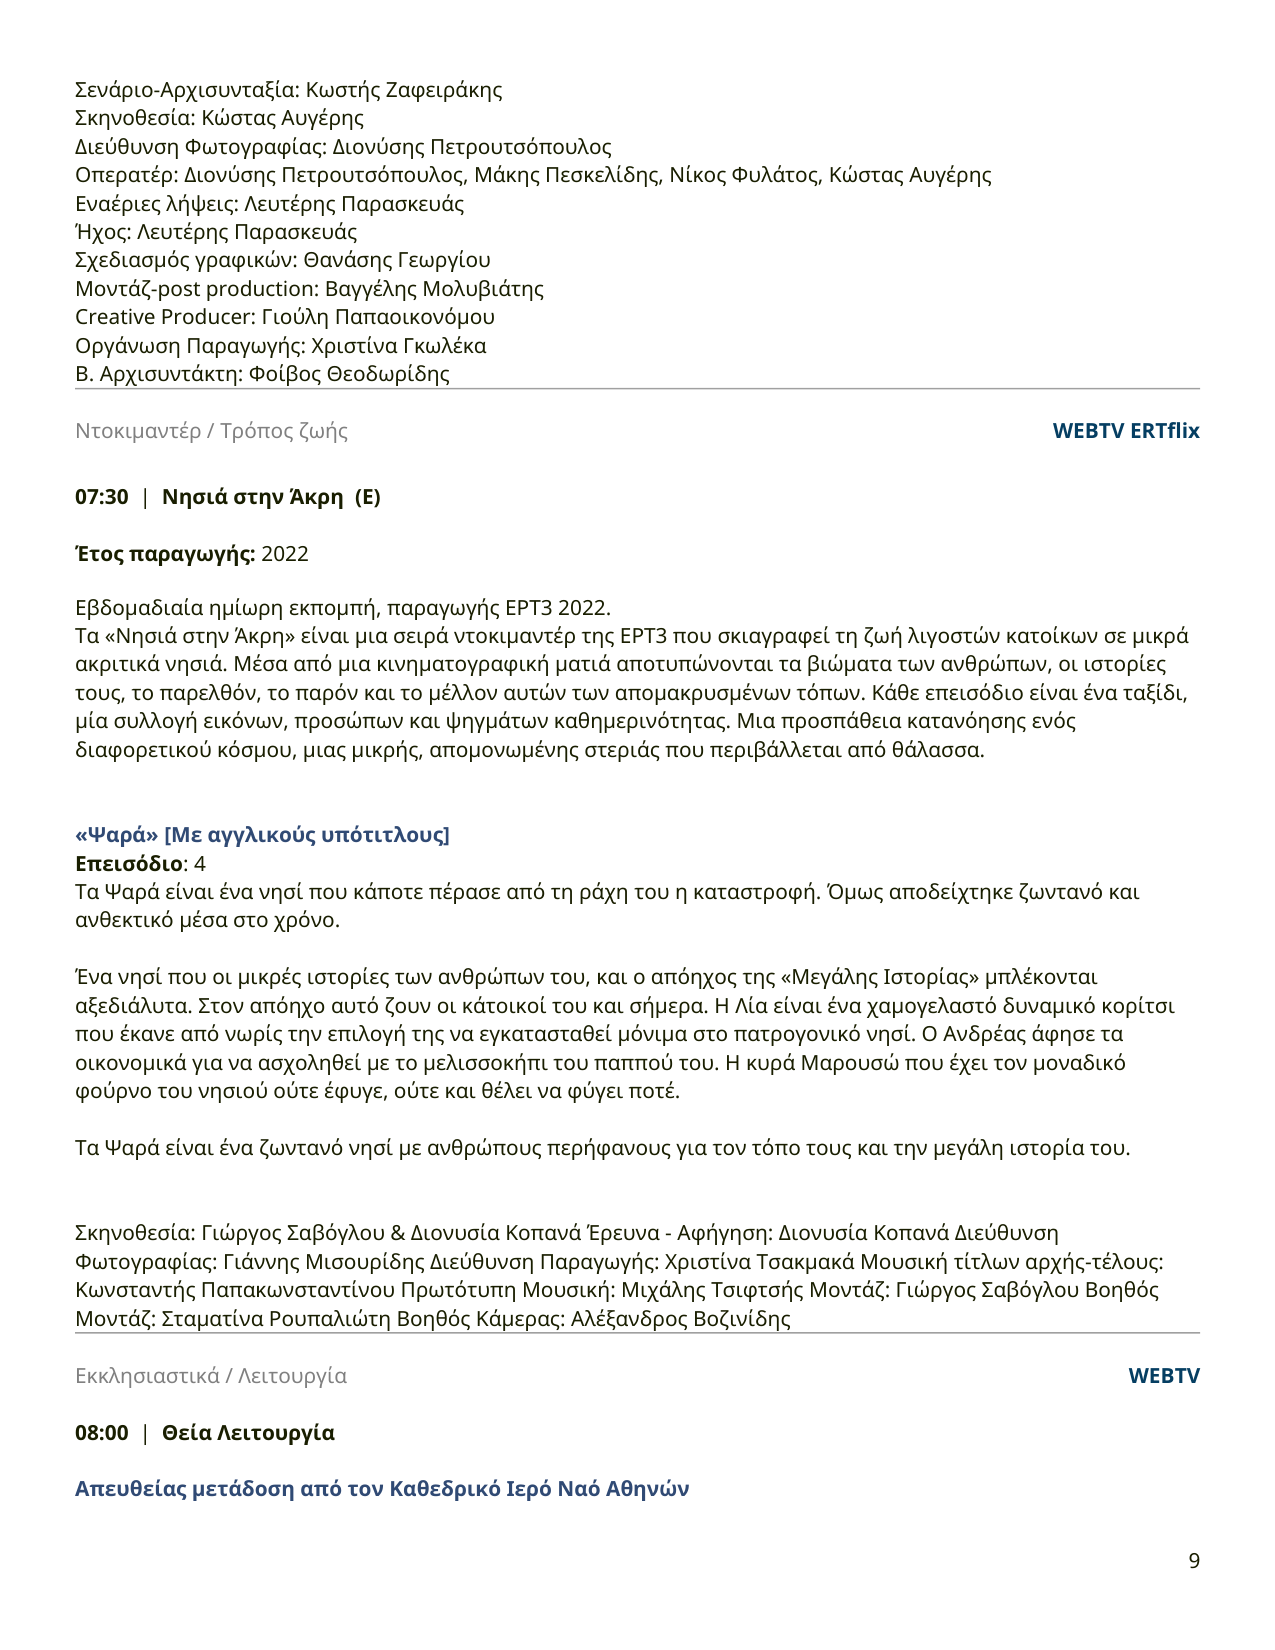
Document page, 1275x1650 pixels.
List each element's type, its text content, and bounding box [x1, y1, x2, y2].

text 07:30 | Νησιά στην Άκρη (E) Έτος παραγωγής: 2022 [75, 445, 1200, 568]
table_header Ντοκιμαντέρ / Τρόπος ζωής [75, 417, 637, 445]
text Σκηνοθεσία: Γιώργος Σαβόγλου & Διονυσία Κοπανά Έρευνα - Αφήγηση: Διονυσία Κοπανά Διεύθυνση Φωτογραφίας: Γιάννης Μισουρίδης Διεύθυνση Παραγωγής: Χριστίνα Τσακμακά Μουσική τίτλων αρχής-τέλους: Κωνσταντής Παπακωνσταντίνου Πρωτότυπη Μουσική: Μιχάλης Τσιφτσής Μοντάζ: Γιώργος Σαβόγλου Βοηθός Μοντάζ: Σταματίνα Ρουπαλιώτη Βοηθός Κάμερας: Αλέξανδρος Βοζινίδης [75, 1161, 1200, 1332]
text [75, 75, 1200, 387]
text «Ψαρά» [Με αγγλικούς υπότιτλους] Eπεισόδιο: 4 [75, 763, 1200, 877]
table_header Εκκλησιαστικά / Λειτουργία [75, 1361, 637, 1389]
text Τα Ψαρά είναι ένα νησί που κάποτε πέρασε από τη ράχη του η καταστροφή. Όμως αποδείχτηκε ζωντανό και ανθεκτικό μέσα στο χρόνο. Ένα νησί που οι μικρές ιστορίες των ανθρώπων του, και ο απόηχος της «Μεγάλης Ιστορίας» μπλέκονται αξεδιάλυτα. Στον απόηχο αυτό ζουν οι κάτοικοί του και σήμερα. Η Λία είναι ένα χαμογελαστό δυναμικό κορίτσι που έκανε από νωρίς την επιλογή της να εγκατασταθεί μόνιμα στο πατρογονικό νησί. O Ανδρέας άφησε τα οικονομικά για να ασχοληθεί με το μελισσοκήπι του παππού του. Η κυρά Μαρουσώ που έχει τον μοναδικό φούρνο του νησιού ούτε έφυγε, ούτε και θέλει να φύγει ποτέ. Τα Ψαρά είναι ένα ζωντανό νησί με ανθρώπους περήφανους για τον τόπο τους και την μεγάλη ιστορία του. [75, 877, 1200, 1161]
table_header WEBTV [638, 1361, 1200, 1389]
text 08:00 | Θεία Λειτουργία Απευθείας μετάδοση από τον Καθεδρικό Ιερό Ναό Αθηνών [75, 1389, 1200, 1503]
table_header WEBTV ERTflix [638, 417, 1200, 445]
text Εβδομαδιαία ημίωρη εκπομπή, παραγωγής ΕΡΤ3 2022. Τα «Νησιά στην Άκρη» είναι μια σειρά ντοκιμαντέρ της ΕΡΤ3 που σκιαγραφεί τη ζωή λιγοστών κατοίκων σε μικρά ακριτικά νησιά. Μέσα από μια κινηματογραφική ματιά αποτυπώνονται τα βιώματα των ανθρώπων, οι ιστορίες τους, το παρελθόν, το παρόν και το μέλλον αυτών των απομακρυσμένων τόπων. Κάθε επεισόδιο είναι ένα ταξίδι, μία συλλογή εικόνων, προσώπων και ψηγμάτων καθημερινότητας. Μια προσπάθεια κατανόησης ενός διαφορετικού κόσμου, μιας μικρής, απομονωμένης στεριάς που περιβάλλεται από θάλασσα. [75, 593, 1200, 763]
